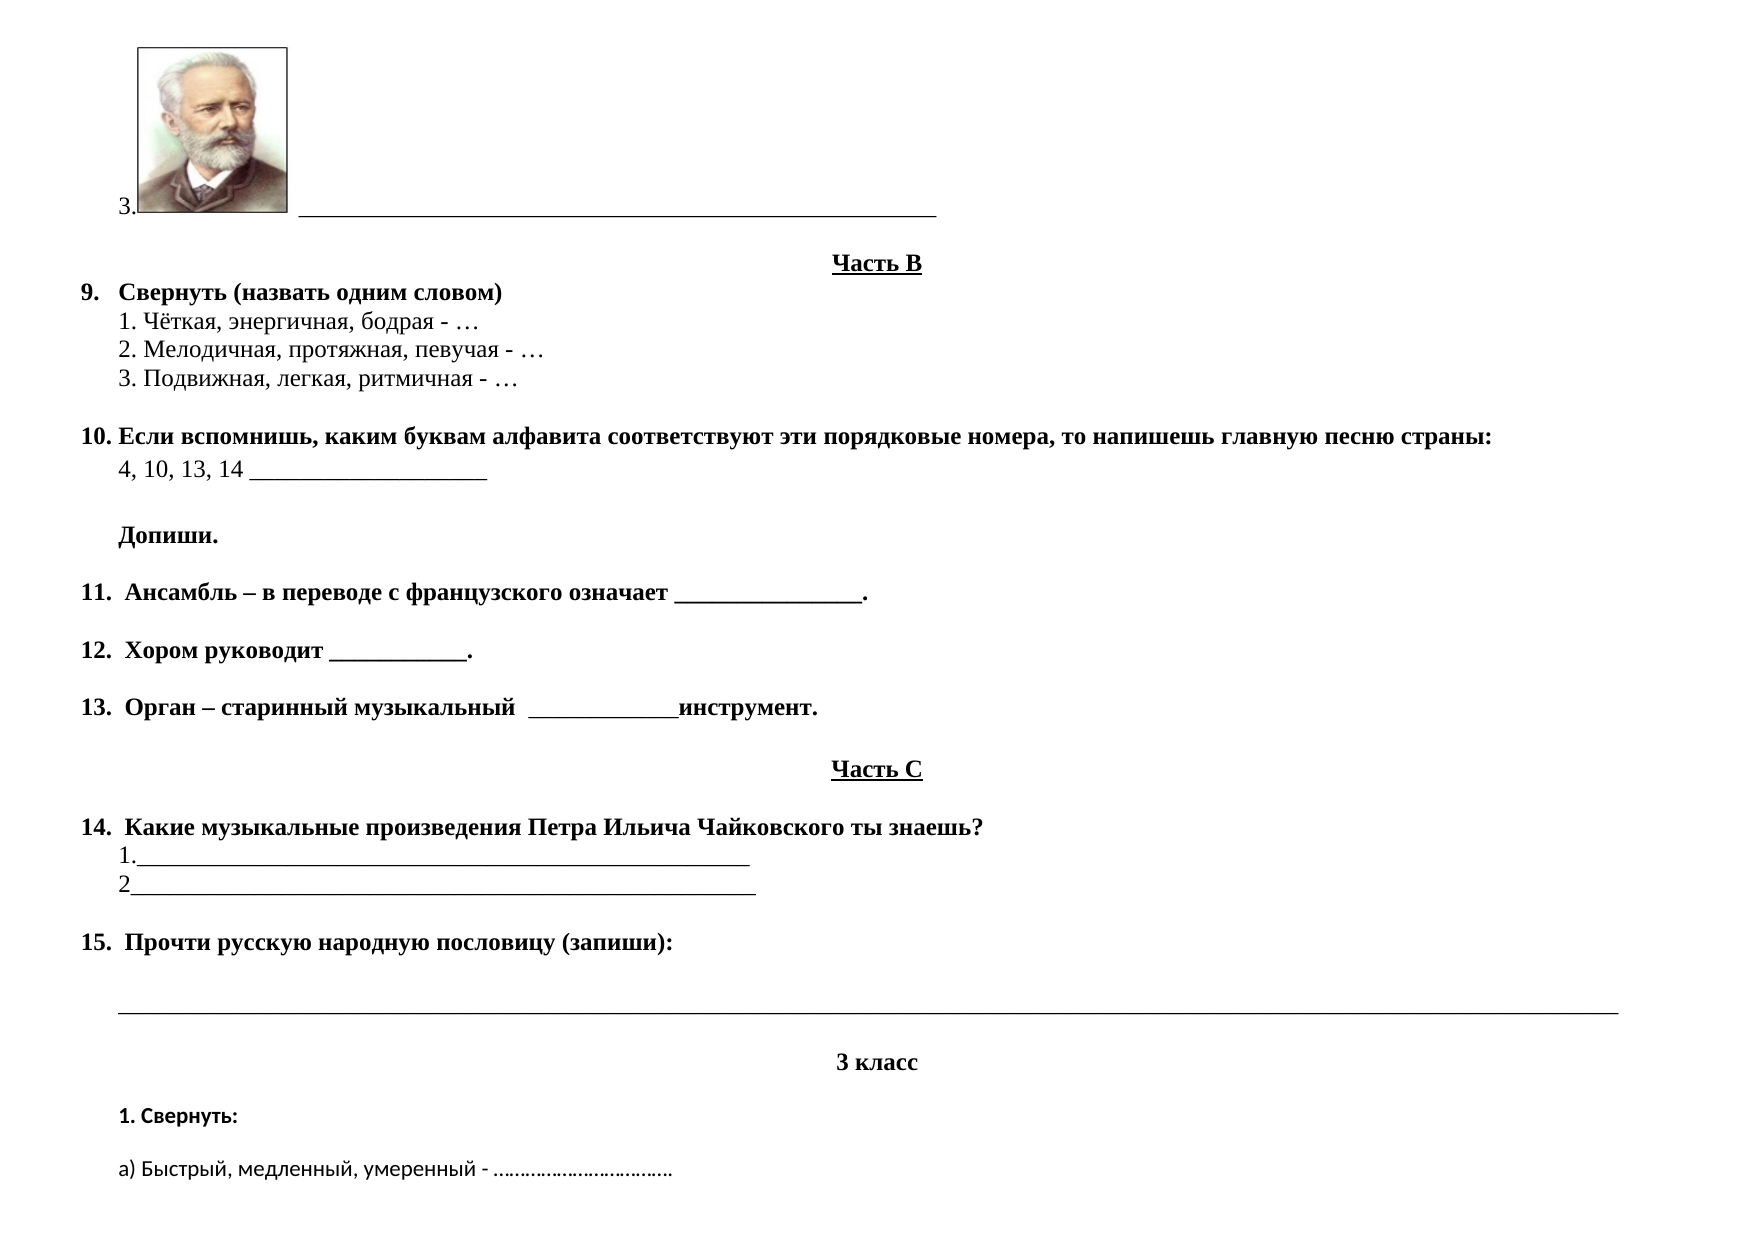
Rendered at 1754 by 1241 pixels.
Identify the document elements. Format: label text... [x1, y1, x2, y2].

list Свернуть (назвать одним словом) [81, 277, 1636, 306]
text 3. Подвижная, легкая, ритмичная - … [118, 363, 1636, 392]
text 1. Свернуть: [118, 1101, 1636, 1129]
text 3. ___________________________________________________ [118, 44, 1636, 219]
text Часть С [118, 754, 1636, 783]
text а) Быстрый, медленный, умеренный - ……………………………. [118, 1154, 1636, 1182]
text Часть В [118, 248, 1636, 277]
text 1. Чёткая, энергичная, бодрая - … [118, 306, 1636, 334]
list Если вспомнишь, каким буквам алфавита соответствуют эти порядковые номера, то напишешь главную песню страны: [81, 421, 1636, 449]
text ________________________________________________________________________________________________________________________ [118, 988, 1636, 1017]
text 2. Мелодичная, протяжная, певучая - … [118, 334, 1636, 363]
text 3 класс [118, 1047, 1636, 1076]
text Допиши. [118, 520, 1636, 549]
text 1._________________________________________________ [118, 840, 1636, 869]
list Ансамбль – в переводе с французского означает _______________. [81, 577, 1636, 606]
list Хором руководит ___________. [81, 635, 1636, 664]
list Какие музыкальные произведения Петра Ильича Чайковского ты знаешь? [81, 812, 1636, 840]
text 4, 10, 13, 14 ___________________ [118, 454, 1636, 483]
list Орган – старинный музыкальный ____________инструмент. [81, 692, 1636, 721]
list Прочти русскую народную пословицу (запиши): [81, 927, 1636, 955]
text 2__________________________________________________ [118, 869, 1636, 898]
picture [136, 44, 293, 215]
